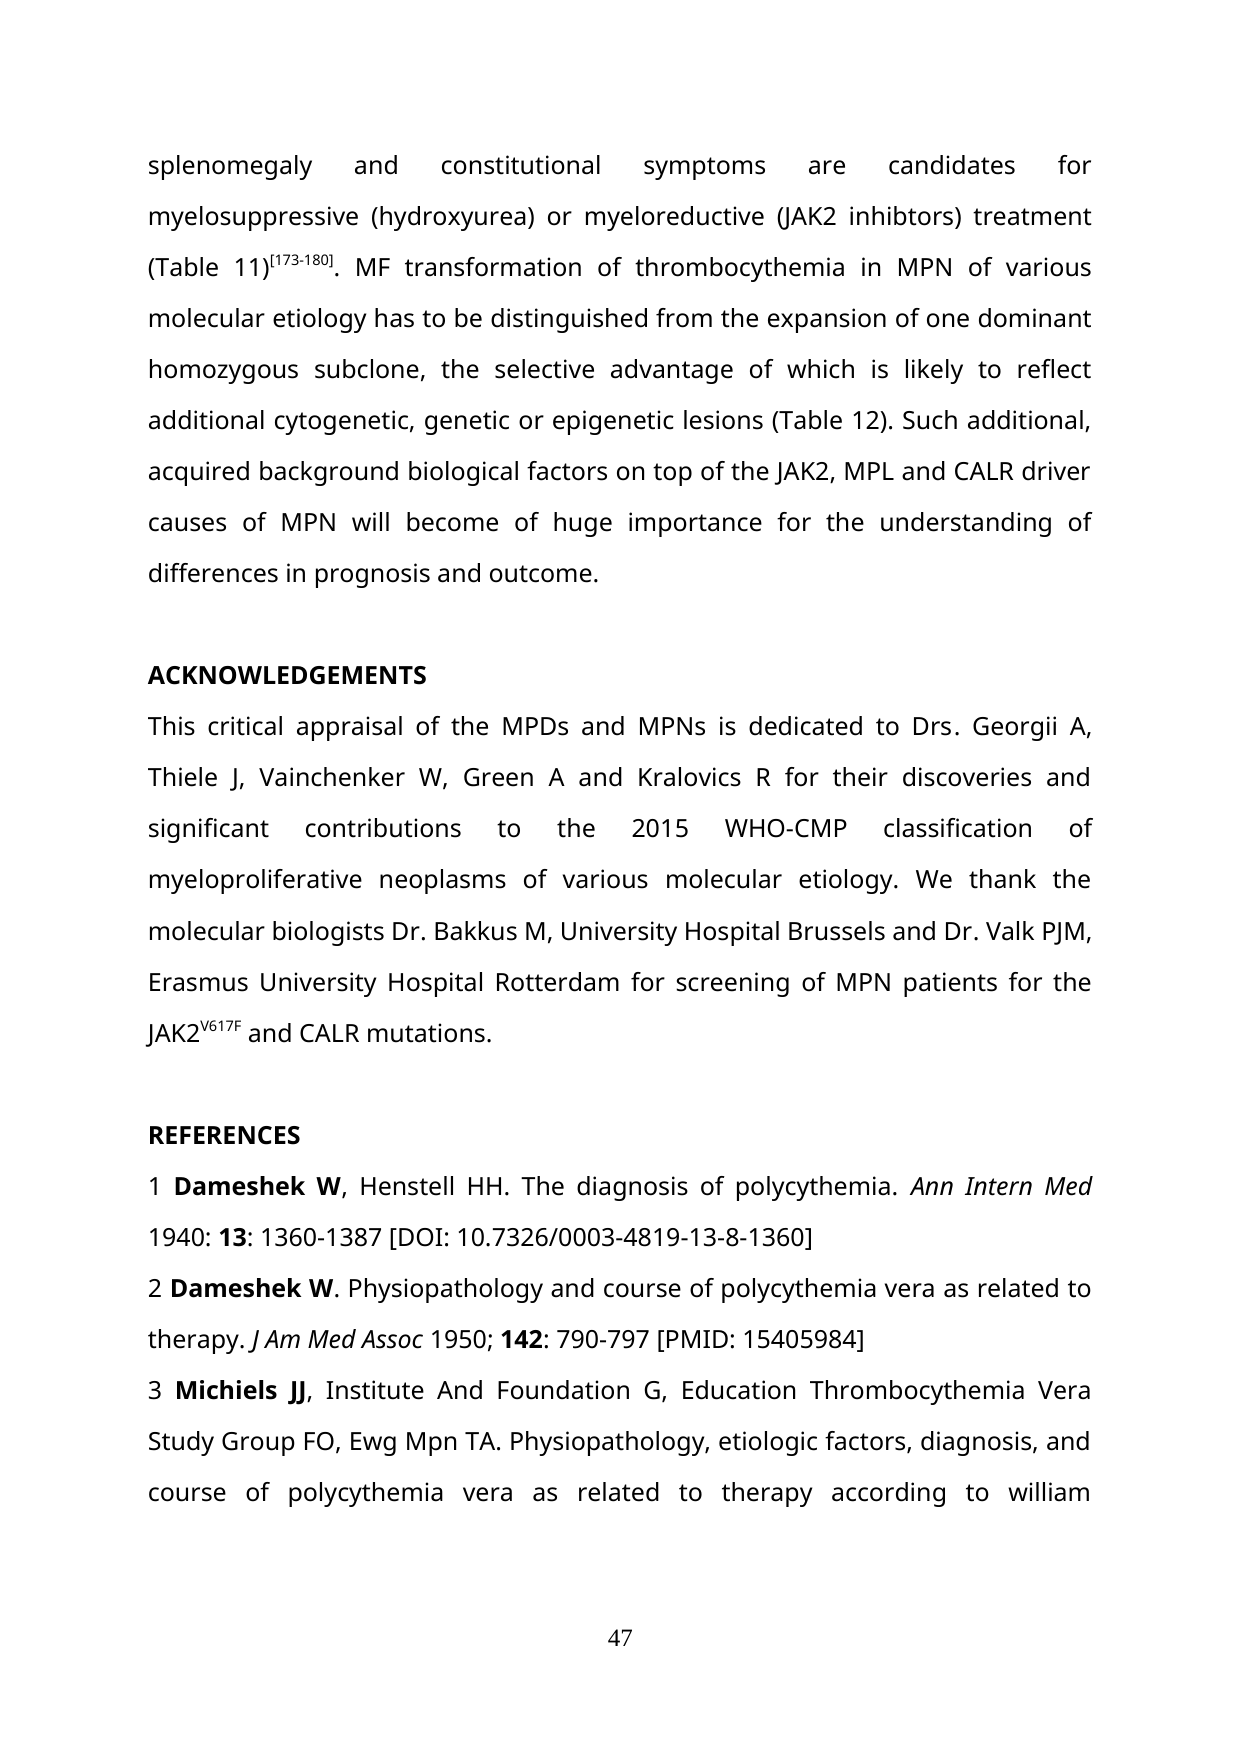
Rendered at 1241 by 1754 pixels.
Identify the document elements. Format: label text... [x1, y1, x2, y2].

text ACKNOWLEDGEMENTS [148, 658, 1093, 692]
text This critical appraisal of the MPDs and MPNs is dedicated to Drs. Georgii A, Thiele J, Vainchenker W, Green A and Kralovics R for their discoveries and significant contributions to the 2015 WHO-CMP classification of myeloproliferative neoplasms of various molecular etiology. We thank the molecular biologists Dr. Bakkus M, University Hospital Brussels and Dr. Valk PJM, Erasmus University Hospital Rotterdam for screening of MPN patients for the JAK2V617F and CALR mutations. [148, 709, 1093, 1049]
text 1 Dameshek W, Henstell HH. The diagnosis of polycythemia. Ann Intern Med 1940: 13: 1360-1387 [DOI: 10.7326/0003-4819-13-8-1360] [148, 1168, 1093, 1253]
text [148, 1373, 1093, 1509]
text REFERENCES [148, 1117, 1093, 1151]
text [148, 148, 1093, 590]
text 2 Dameshek W. Physiopathology and course of polycythemia vera as related to therapy. J Am Med Assoc 1950; 142: 790-797 [PMID: 15405984] [148, 1271, 1093, 1356]
